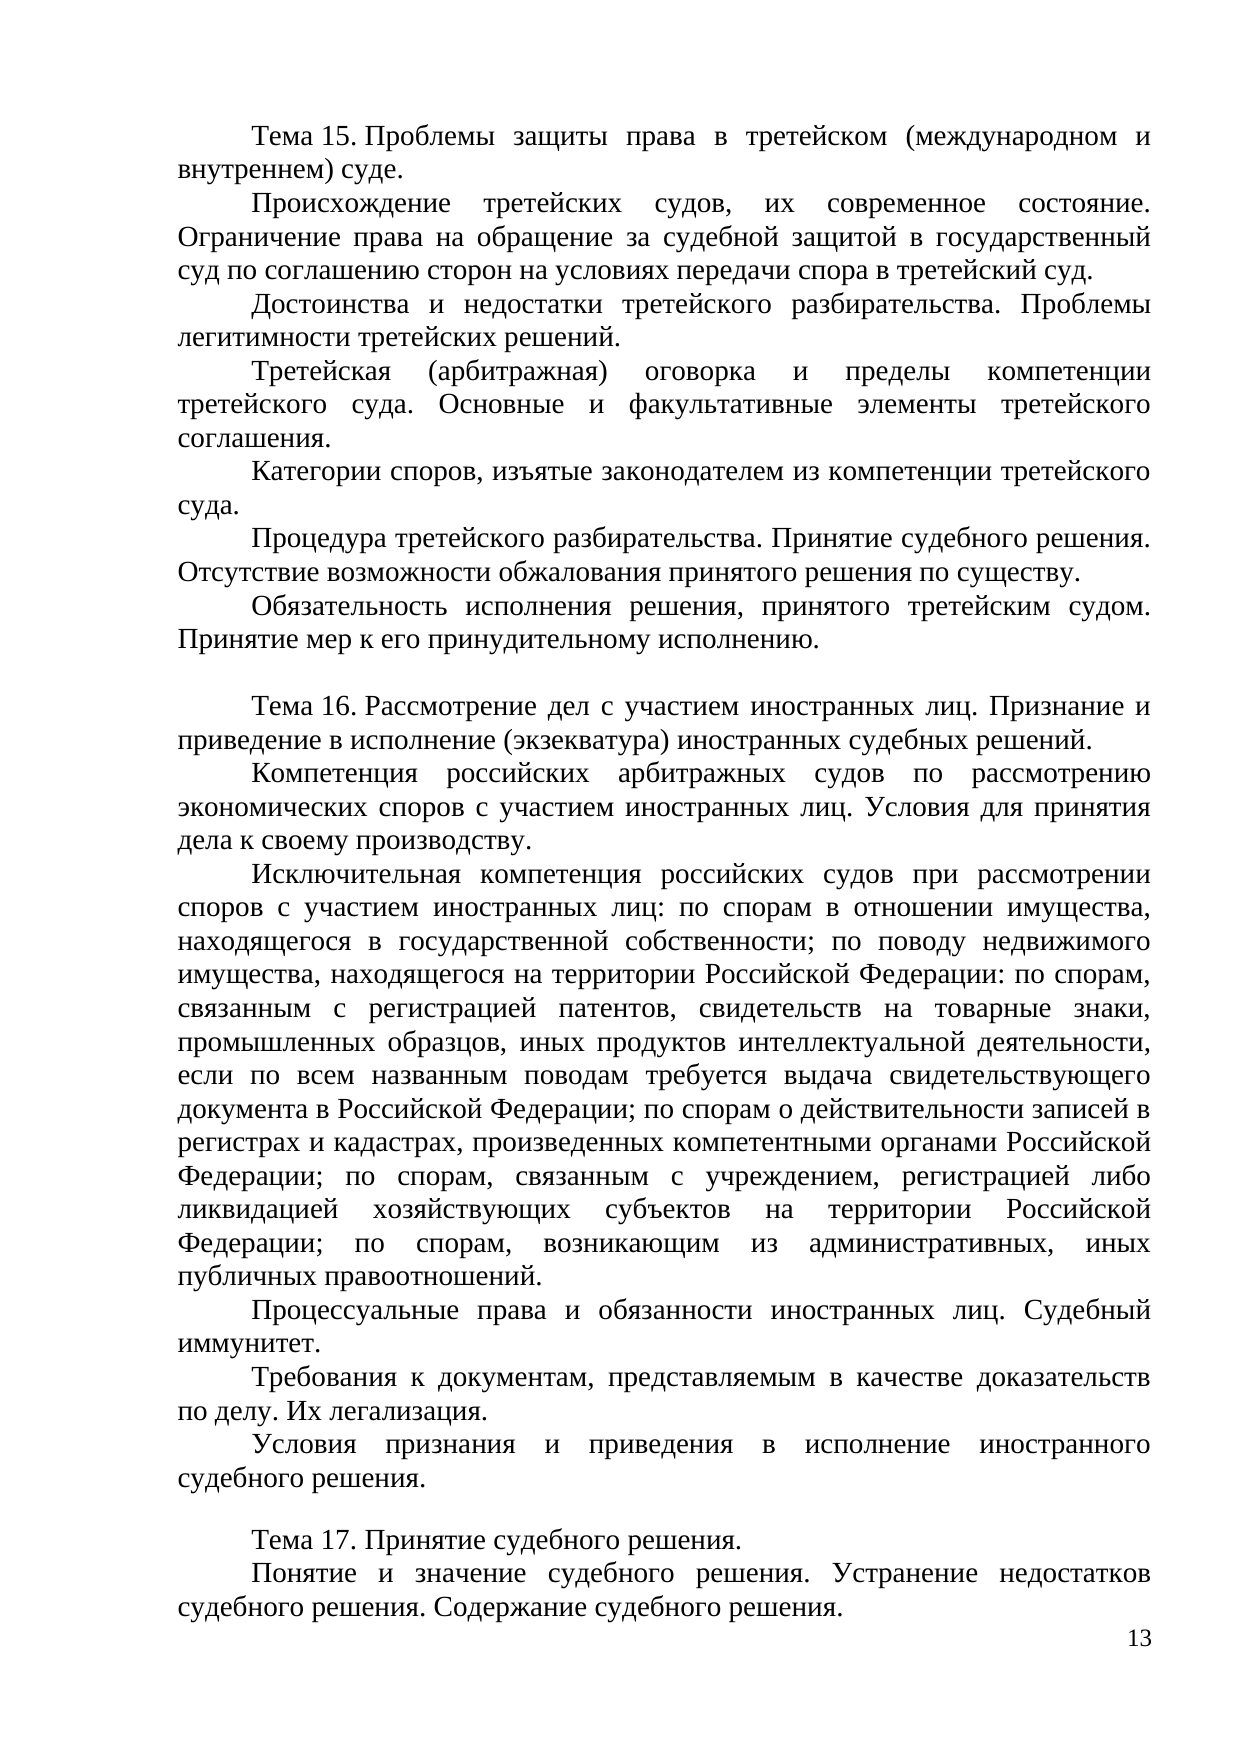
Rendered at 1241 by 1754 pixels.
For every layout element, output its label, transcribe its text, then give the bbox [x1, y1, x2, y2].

text Тема 15. Проблемы защиты права в третейском (международном и внутреннем) суде. [177, 118, 1152, 185]
text Условия признания и приведения в исполнение иностранного судебного решения. [177, 1426, 1152, 1493]
text Категории споров, изъятые законодателем из компетенции третейского суда. [177, 453, 1152, 521]
text Понятие и значение судебного решения. Устранение недостатков судебного решения. Содержание судебного решения. [177, 1556, 1152, 1623]
text Третейская (арбитражная) оговорка и пределы компетенции третейского суда. Основные и факультативные элементы третейского соглашения. [177, 353, 1152, 453]
text Требования к документам, представляемым в качестве доказательств по делу. Их легализация. [177, 1359, 1152, 1426]
text Достоинства и недостатки третейского разбирательства. Проблемы легитимности третейских решений. [177, 286, 1152, 353]
text Исключительная компетенция российских судов при рассмотрении споров с участием иностранных лиц: по спорам в отношении имущества, находящегося в государственной собственности; по поводу недвижимого имущества, находящегося на территории Российской Федерации: по спорам, связанным с регистрацией патентов, свидетельств на товарные знаки, промышленных образцов, иных продуктов интеллектуальной деятельности, если по всем названным поводам требуется выдача свидетельствующего документа в Российской Федерации; по спорам о действительности записей в регистрах и кадастрах, произведенных компетентными органами Российской Федерации; по спорам, связанным с учреждением, регистрацией либо ликвидацией хозяйствующих субъектов на территории Российской Федерации; по спорам, возникающим из административных, иных публичных правоотношений. [177, 856, 1152, 1292]
text Тема 17. Принятие судебного решения. [177, 1522, 1152, 1556]
text Процессуальные права и обязанности иностранных лиц. Судебный иммунитет. [177, 1292, 1152, 1359]
text Происхождение третейских судов, их современное состояние. Ограничение права на обращение за судебной защитой в государственный суд по соглашению сторон на условиях передачи спора в третейский суд. [177, 185, 1152, 286]
text Обязательность исполнения решения, принятого третейским судом. Принятие мер к его принудительному исполнению. [177, 588, 1152, 655]
text Тема 16. Рассмотрение дел с участием иностранных лиц. Признание и приведение в исполнение (экзекватура) иностранных судебных решений. [177, 688, 1152, 755]
text Компетенция российских арбитражных судов по рассмотрению экономических споров с участием иностранных лиц. Условия для принятия дела к своему производству. [177, 755, 1152, 856]
text Процедура третейского разбирательства. Принятие судебного решения. Отсутствие возможности обжалования принятого решения по существу. [177, 521, 1152, 588]
